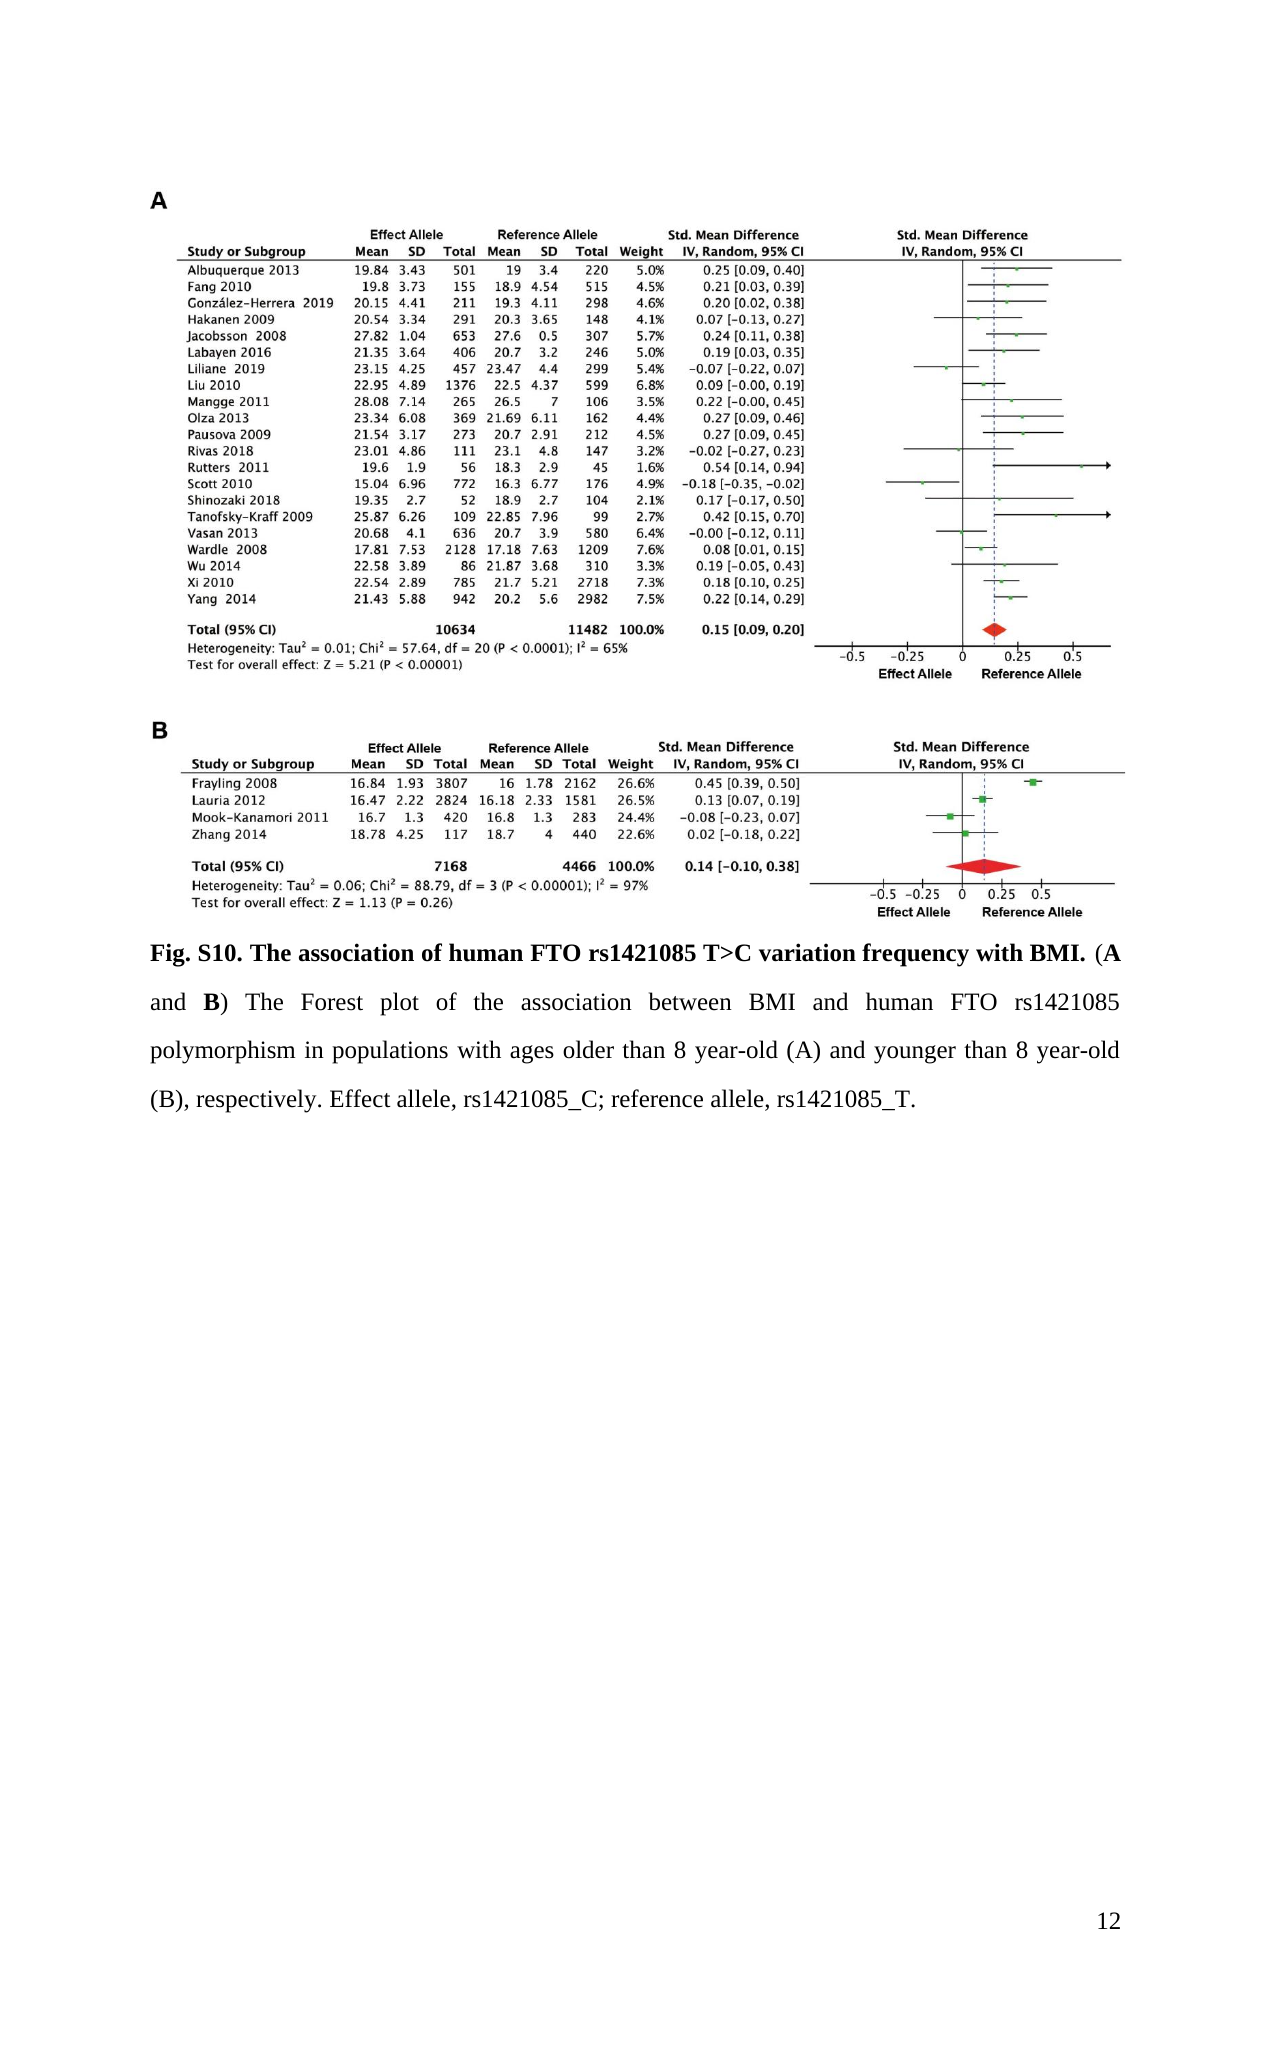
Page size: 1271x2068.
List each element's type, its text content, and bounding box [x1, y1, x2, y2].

text Fig. S10. The association of human FTO rs1421085 T>C variation frequency with BMI. (A and B) The Forest plot of the association between BMI and human FTO rs1421085 polymorphism in populations with ages older than 8 year-old (A) and younger than 8 year-old (B), respectively. Effect allele, rs1421085_C; reference allele, rs1421085_T. [150, 936, 1121, 1115]
picture [150, 188, 1125, 936]
